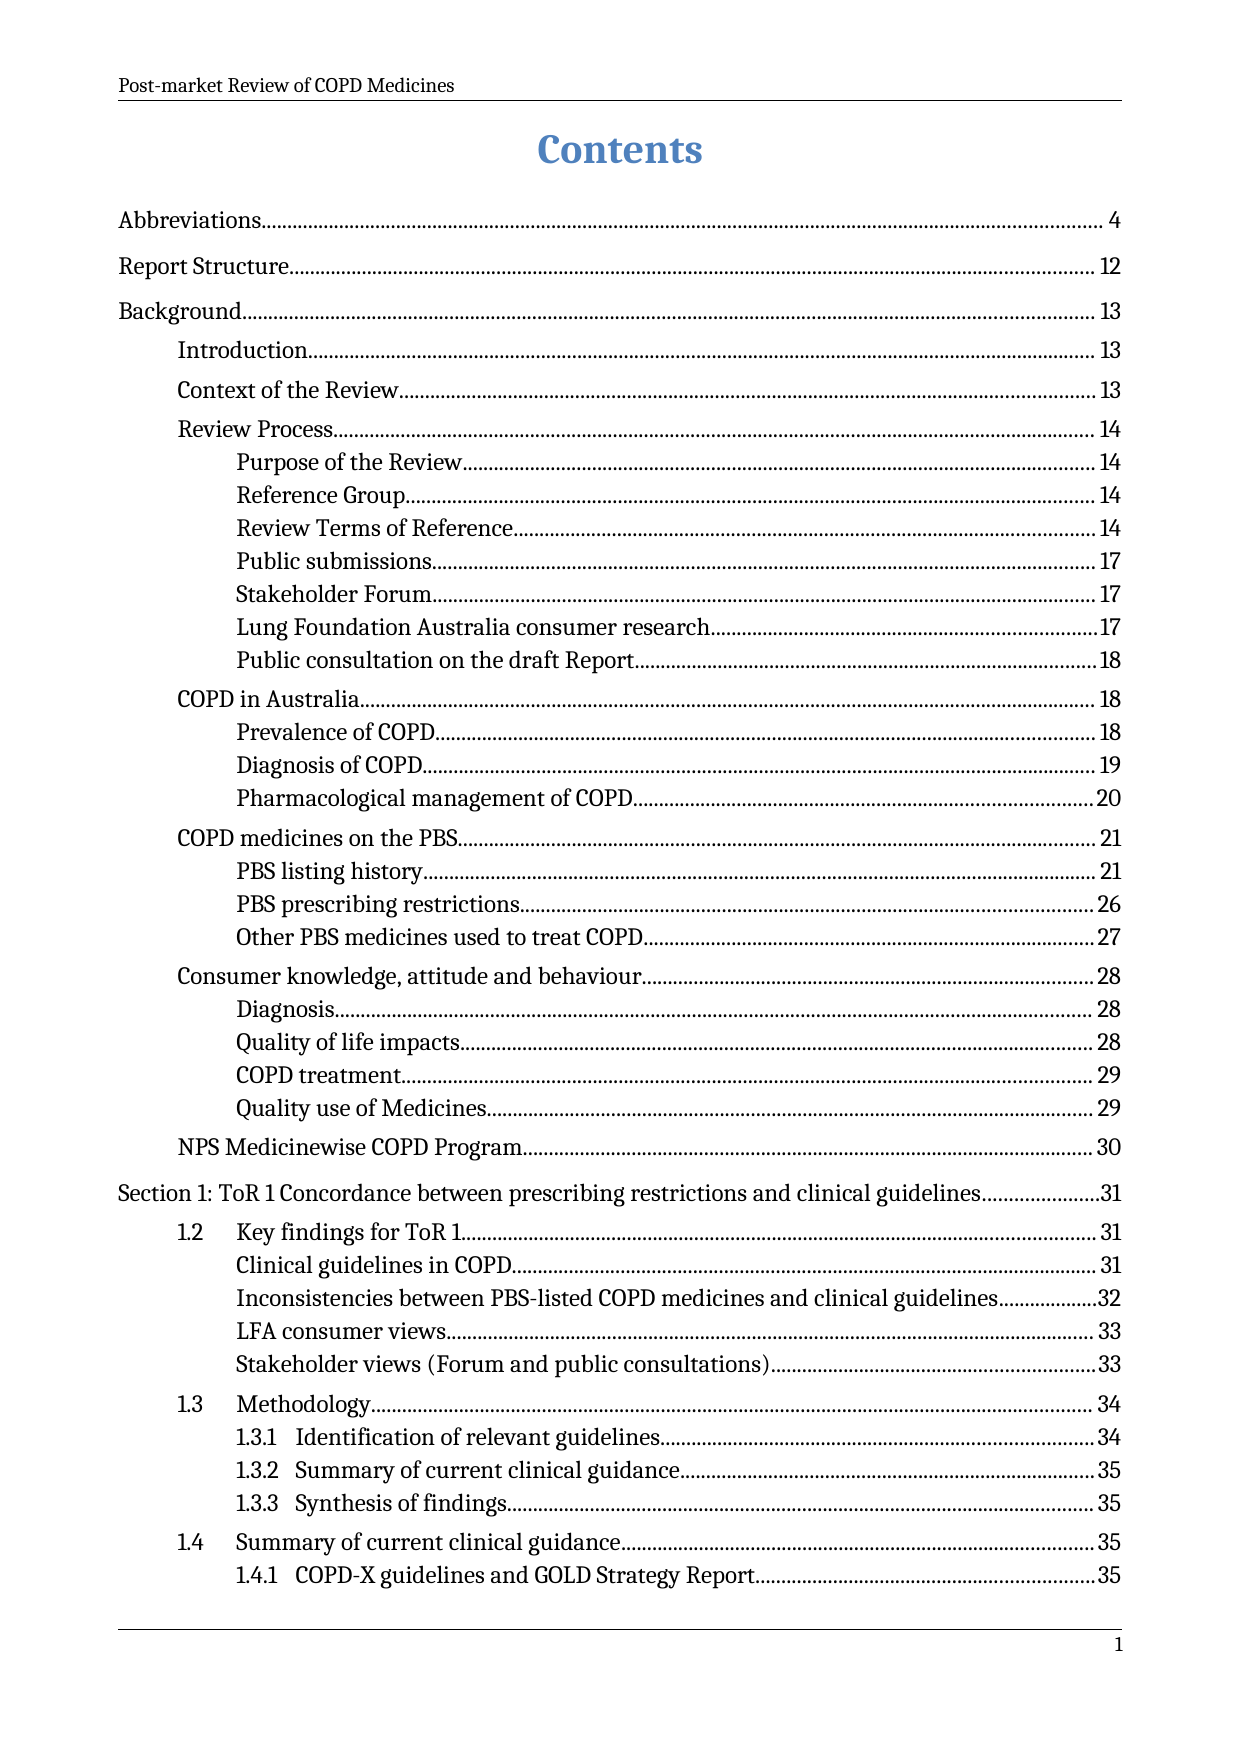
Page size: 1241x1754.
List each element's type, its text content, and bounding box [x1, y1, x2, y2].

text 1.2 Key findings for ToR 1 31 [177, 1218, 1063, 1247]
text Pharmacological management of COPD 20 [236, 784, 1063, 813]
text Quality use of Medicines 29 [236, 1094, 1063, 1123]
text 1.3.2 Summary of current clinical guidance 35 [236, 1456, 1063, 1484]
text Reference Group 14 [236, 481, 1063, 510]
text Review Process 14 [177, 415, 1063, 444]
text PBS listing history 21 [236, 857, 1063, 885]
subtitle Contents [118, 126, 1122, 174]
text Review Terms of Reference 14 [236, 514, 1063, 543]
text Other PBS medicines used to treat COPD 27 [236, 923, 1063, 951]
text Diagnosis of COPD 19 [236, 751, 1063, 780]
text Prevalence of COPD 18 [236, 718, 1063, 747]
text Inconsistencies between PBS-listed COPD medicines and clinical guidelines 32 [236, 1284, 1063, 1313]
text Abbreviations 4 [118, 206, 1063, 235]
text Introduction 13 [177, 336, 1063, 365]
text NPS Medicinewise COPD Program 30 [177, 1133, 1063, 1162]
text Stakeholder views (Forum and public consultations) 33 [236, 1350, 1063, 1379]
text Section 1: ToR 1 Concordance between prescribing restrictions and clinical guidelines 31 [118, 1179, 1063, 1208]
text Quality of life impacts 28 [236, 1028, 1063, 1057]
text Clinical guidelines in COPD 31 [236, 1251, 1063, 1280]
text 1.3.3 Synthesis of findings 35 [236, 1488, 1063, 1517]
text 1.3.1 Identification of relevant guidelines 34 [236, 1422, 1063, 1451]
text Report Structure 12 [118, 252, 1063, 280]
text Background 13 [118, 297, 1063, 326]
text Context of the Review 13 [177, 376, 1063, 404]
text Purpose of the Review 14 [236, 448, 1063, 477]
text COPD medicines on the PBS 21 [177, 824, 1063, 852]
text COPD in Australia 18 [177, 685, 1063, 714]
text LFA consumer views 33 [236, 1317, 1063, 1346]
text Stakeholder Forum 17 [236, 580, 1063, 609]
text Consumer knowledge, attitude and behaviour 28 [177, 962, 1063, 991]
text 1.3 Methodology 34 [177, 1389, 1063, 1418]
text 1.4 Summary of current clinical guidance 35 [177, 1528, 1063, 1557]
text Lung Foundation Australia consumer research 17 [236, 613, 1063, 642]
text COPD treatment 29 [236, 1061, 1063, 1090]
text 1.4.1 COPD-X guidelines and GOLD Strategy Report 35 [236, 1561, 1063, 1589]
text Diagnosis 28 [236, 995, 1063, 1024]
text PBS prescribing restrictions 26 [236, 890, 1063, 918]
text Public submissions 17 [236, 547, 1063, 576]
text Public consultation on the draft Report 18 [236, 646, 1063, 675]
